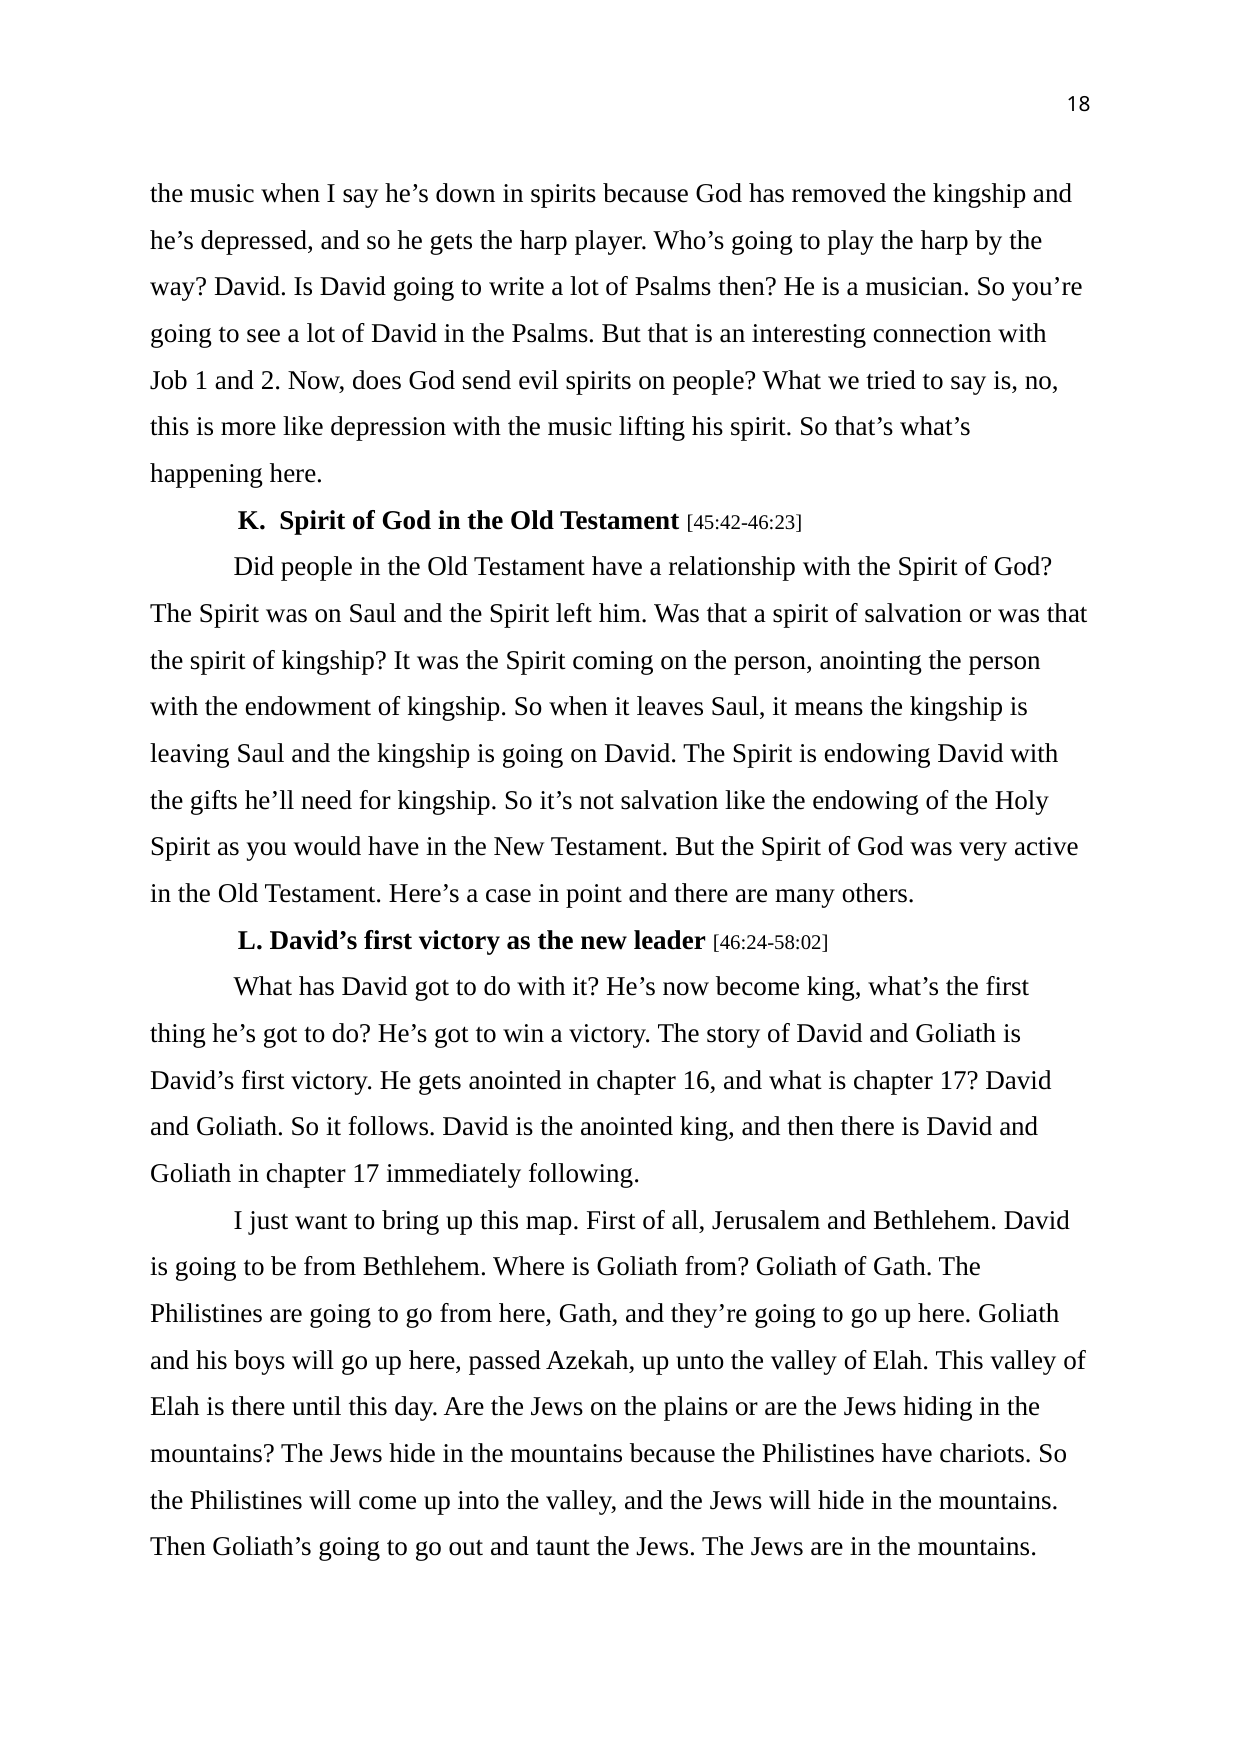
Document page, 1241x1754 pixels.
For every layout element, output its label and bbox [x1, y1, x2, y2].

text [150, 177, 1090, 535]
text [150, 551, 1090, 1562]
